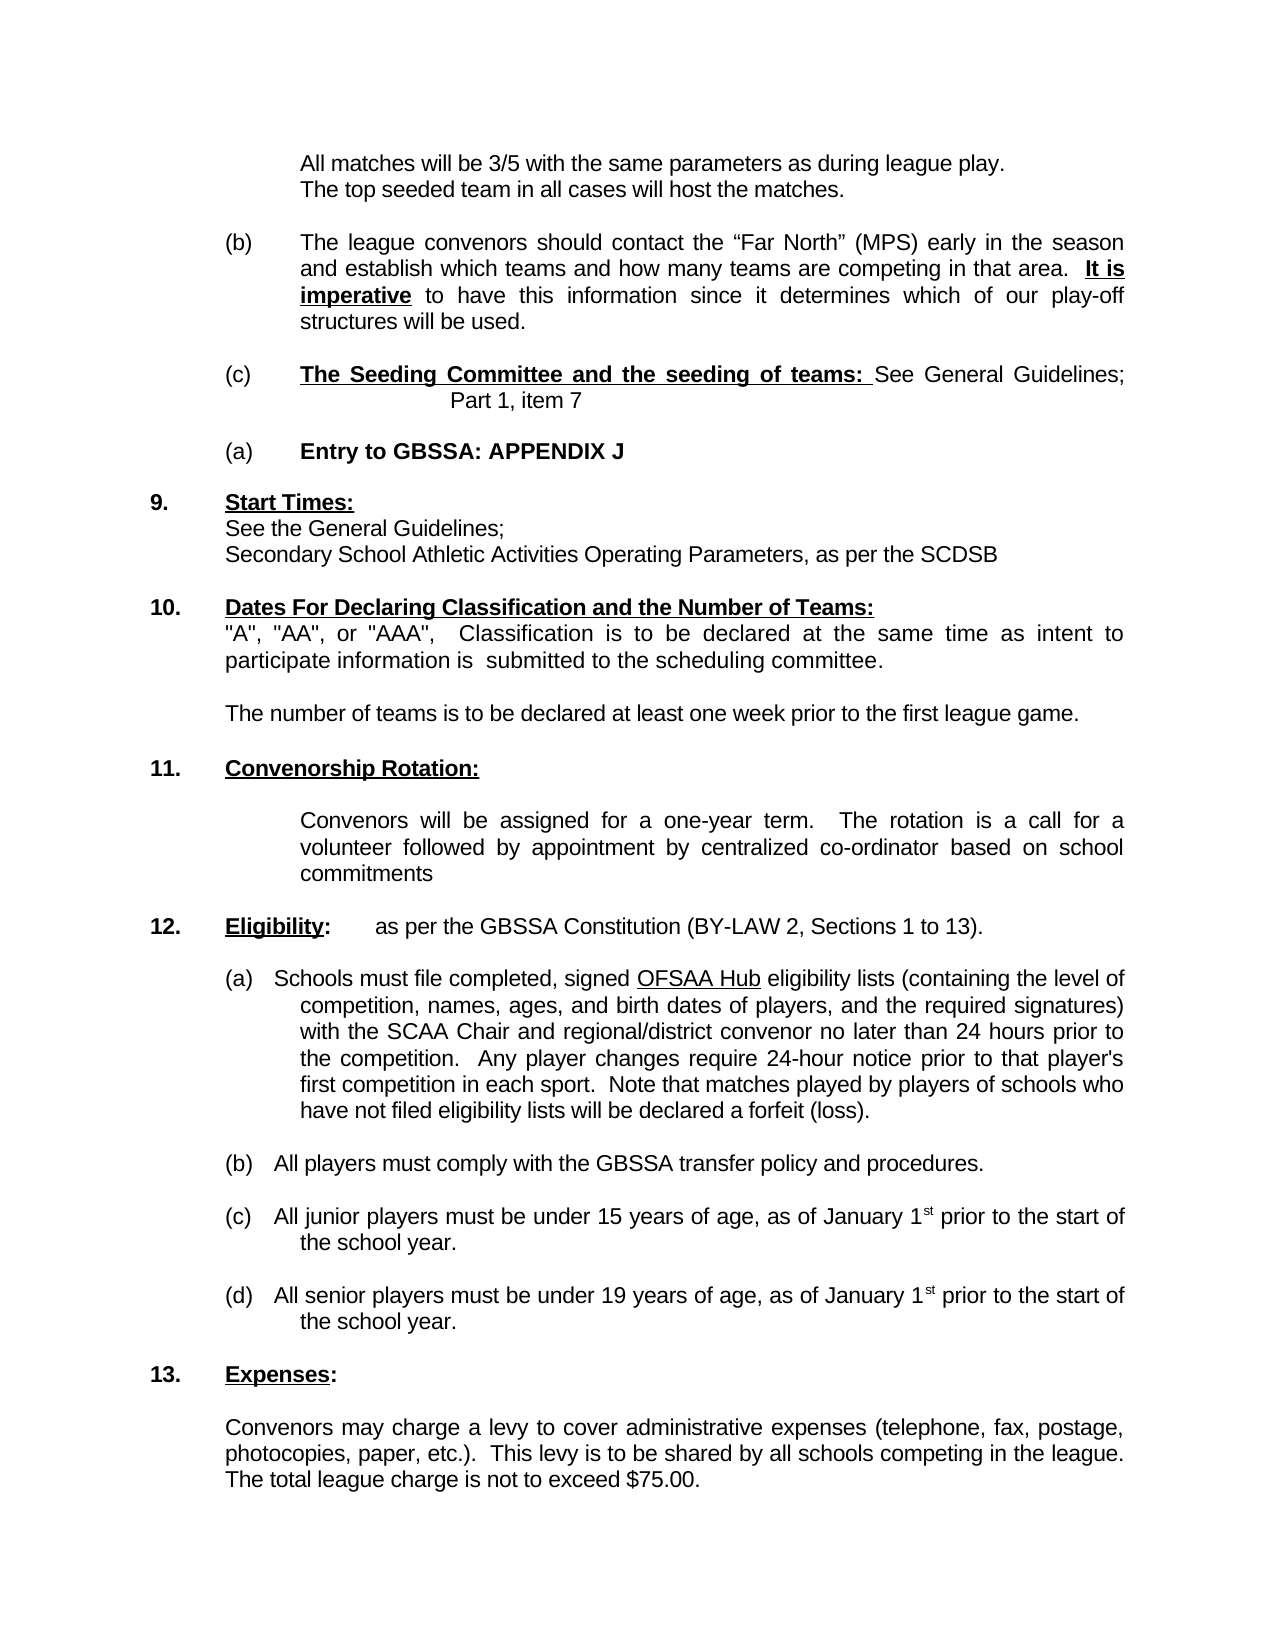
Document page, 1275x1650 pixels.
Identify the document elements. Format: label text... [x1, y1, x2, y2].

text Convenors may charge a levy to cover administrative expenses (telephone, fax, postage, photocopies, paper, etc.). This levy is to be shared by all schools competing in the league. The total league charge is not to exceed $75.00. [150, 1413, 1125, 1492]
text 11. Convenorship Rotation: [150, 754, 1125, 781]
text (c) The Seeding Committee and the seeding of teams: See General Guidelines; Part 1, item 7 [150, 361, 1125, 413]
list All junior players must be under 15 years of age, as of January 1st prior to the start of the school year. [225, 1203, 1125, 1255]
text The top seeded team in all cases will host the matches. [150, 176, 1125, 203]
text The number of teams is to be declared at least one week prior to the first league game. [150, 699, 1125, 726]
text Convenors will be assigned for a one-year term. The rotation is a call for a volunteer followed by appointment by centralized co-ordinator based on school commitments [150, 807, 1125, 886]
text (b) The league convenors should contact the “Far North” (MPS) early in the season and establish which teams and how many teams are competing in that area. It is imperative to have this information since it determines which of our play-off structures will be used. [150, 229, 1125, 334]
text All matches will be 3/5 with the same parameters as during league play. [150, 150, 1125, 176]
list All senior players must be under 19 years of age, as of January 1st prior to the start of the school year. [225, 1282, 1125, 1334]
text 10. Dates For Declaring Classification and the Number of Teams: [150, 594, 1125, 620]
text Secondary School Athletic Activities Operating Parameters, as per the SCDSB [150, 541, 1125, 568]
text 12. Eligibility: as per the GBSSA Constitution (BY-LAW 2, Sections 1 to 13). [150, 913, 1125, 939]
list Entry to GBSSA: APPENDIX J [225, 438, 1125, 464]
text See the General Guidelines; [150, 515, 1125, 541]
text 13. Expenses: [150, 1361, 1125, 1387]
text "A", "AA", or "AAA", Classification is to be declared at the same time as intent to participate information is submitted to the scheduling committee. [150, 620, 1125, 673]
list All players must comply with the GBSSA transfer policy and procedures. [225, 1150, 1125, 1176]
list Schools must file completed, signed OFSAA Hub eligibility lists (containing the level of competition, names, ages, and birth dates of players, and the required signatures) with the SCAA Chair and regional/district convenor no later than 24 hours prior to the competition. Any player changes require 24-hour notice prior to that player's first competition in each sport. Note that matches played by players of schools who have not filed eligibility lists will be declared a forfeit (loss). [225, 965, 1125, 1123]
text 9. Start Times: [150, 489, 1125, 515]
